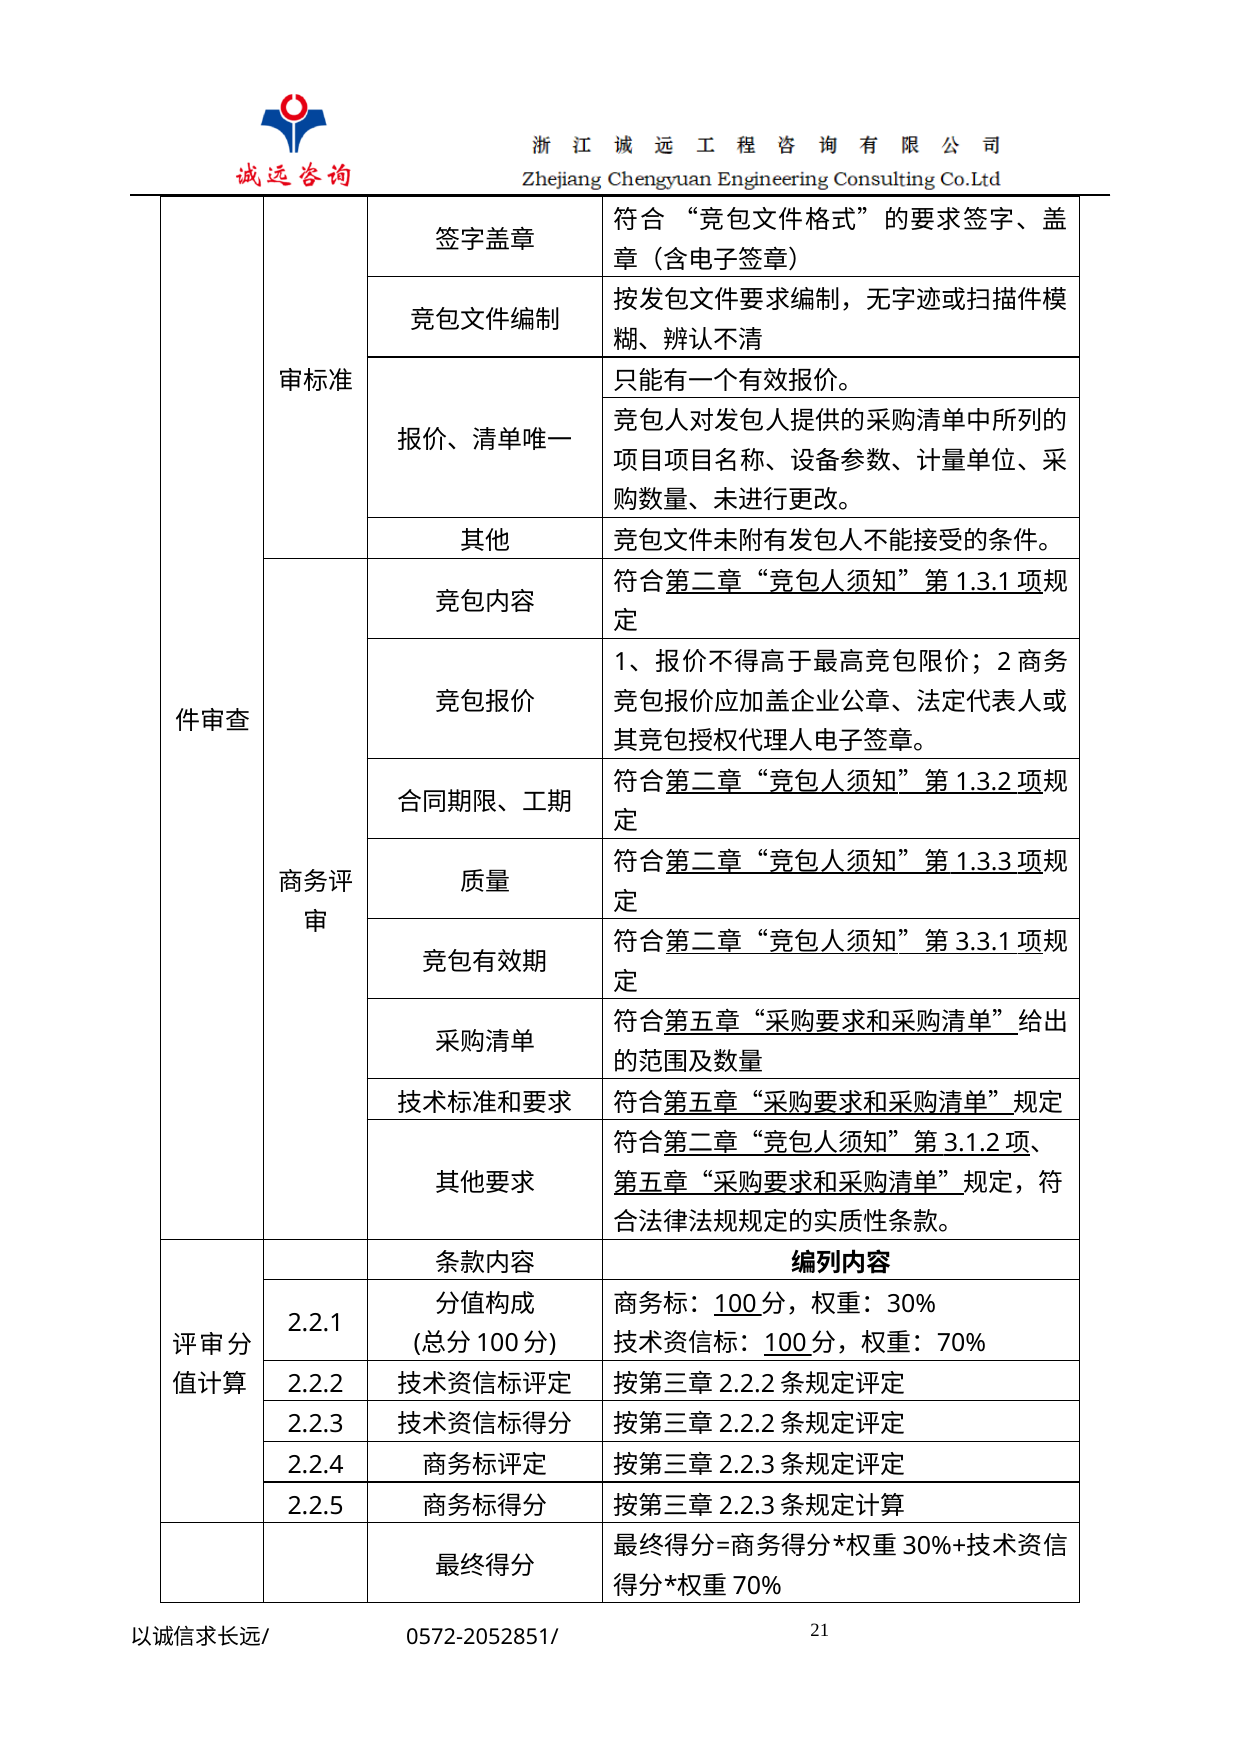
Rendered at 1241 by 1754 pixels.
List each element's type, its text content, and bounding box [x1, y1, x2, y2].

table_cell 商务标评定 [368, 1442, 602, 1481]
table_cell 按第三章2.2.2条规定评定 [603, 1401, 1079, 1441]
table_cell 竞包文件未附有发包人不能接受的条件。 [603, 518, 1079, 557]
table_cell 最终得分=商务得分*权重30%+技术资信得分*权重70% [603, 1523, 1079, 1602]
picture [234, 88, 352, 193]
table_cell 技术资信标得分 [368, 1401, 602, 1441]
table_cell 竞包报价 [368, 639, 602, 757]
table_cell 按第三章2.2.3条规定计算 [603, 1483, 1079, 1522]
table_cell 只能有一个有效报价。 [603, 358, 1079, 397]
table_cell 形式评审标准 [264, 197, 367, 557]
table_cell 1、报价不得高于最高竞包限价；2商务竞包报价应加盖企业公章、法定代表人或其竞包授权代理人电子签章。 [603, 639, 1079, 757]
table_cell 竞包人对发包人提供的采购清单中所列的项目项目名称、设备参数、计量单位、采购数量、未进行更改。 [603, 398, 1079, 517]
table_cell 竞包内容 [368, 559, 602, 638]
table_cell 符合第二章“竞包人须知”第1.3.2项规定 [603, 759, 1079, 838]
table_cell 技术资信标评定 [368, 1361, 602, 1400]
table_cell 评审分值计算 [161, 1240, 263, 1522]
table_cell [264, 1523, 367, 1602]
table_cell 其他 [368, 518, 602, 557]
table_cell 2.2.3 [264, 1401, 367, 1441]
table_cell 符合第二章“竞包人须知”第3.3.1项规定 [603, 919, 1079, 998]
table_cell 条款内容 [368, 1240, 602, 1279]
table_cell 符合第二章“竞包人须知”第1.3.3项规定 [603, 839, 1079, 918]
table_cell 2.2.5 [264, 1483, 367, 1522]
table_cell 2.2.4 [264, 1442, 367, 1481]
table_cell [161, 1523, 263, 1602]
table_cell 技术标准和要求 [368, 1079, 602, 1119]
table_cell 按第三章2.2.3条规定评定 [603, 1442, 1079, 1481]
table_cell 编列内容 [603, 1240, 1079, 1279]
table_cell 商务标：100分，权重：30% 技术资信标：100分，权重：70% [603, 1280, 1079, 1359]
table_cell 签字盖章 [368, 197, 602, 276]
table_cell 符合 “竞包文件格式”的要求签字、盖章（含电子签章） [603, 197, 1079, 276]
table_cell 按第三章2.2.2条规定评定 [603, 1361, 1079, 1400]
table_cell 符合第二章“竞包人须知”第1.3.1项规定 [603, 559, 1079, 638]
table_cell 商务文件审查 [161, 197, 263, 1239]
table_cell 合同期限、工期 [368, 759, 602, 838]
table_cell 按发包文件要求编制，无字迹或扫描件模糊、辨认不清 [603, 277, 1079, 356]
table_cell 商务评审 [264, 559, 367, 1239]
table_cell 2.2.2 [264, 1361, 367, 1400]
table_cell 其他要求 [368, 1120, 602, 1239]
picture [520, 131, 1006, 193]
table_cell 符合第五章“采购要求和采购清单”给出的范围及数量 [603, 999, 1079, 1078]
table_cell 商务标得分 [368, 1483, 602, 1522]
table_cell 最终得分 [368, 1523, 602, 1602]
table_cell 采购清单 [368, 999, 602, 1078]
table_cell 符合第二章“竞包人须知”第3.1.2项、第五章“采购要求和采购清单”规定，符合法律法规规定的实质性条款。 [603, 1120, 1079, 1239]
table_cell 2.2.1 [264, 1280, 367, 1359]
table_cell 报价、清单唯一 [368, 358, 602, 517]
table_cell 分值构成 (总分100分) [368, 1280, 602, 1359]
table_cell 符合第五章“采购要求和采购清单”规定 [603, 1079, 1079, 1119]
table_cell 质量 [368, 839, 602, 918]
table_cell [264, 1240, 367, 1279]
table_cell 竞包文件编制 [368, 277, 602, 356]
table_cell 竞包有效期 [368, 919, 602, 998]
